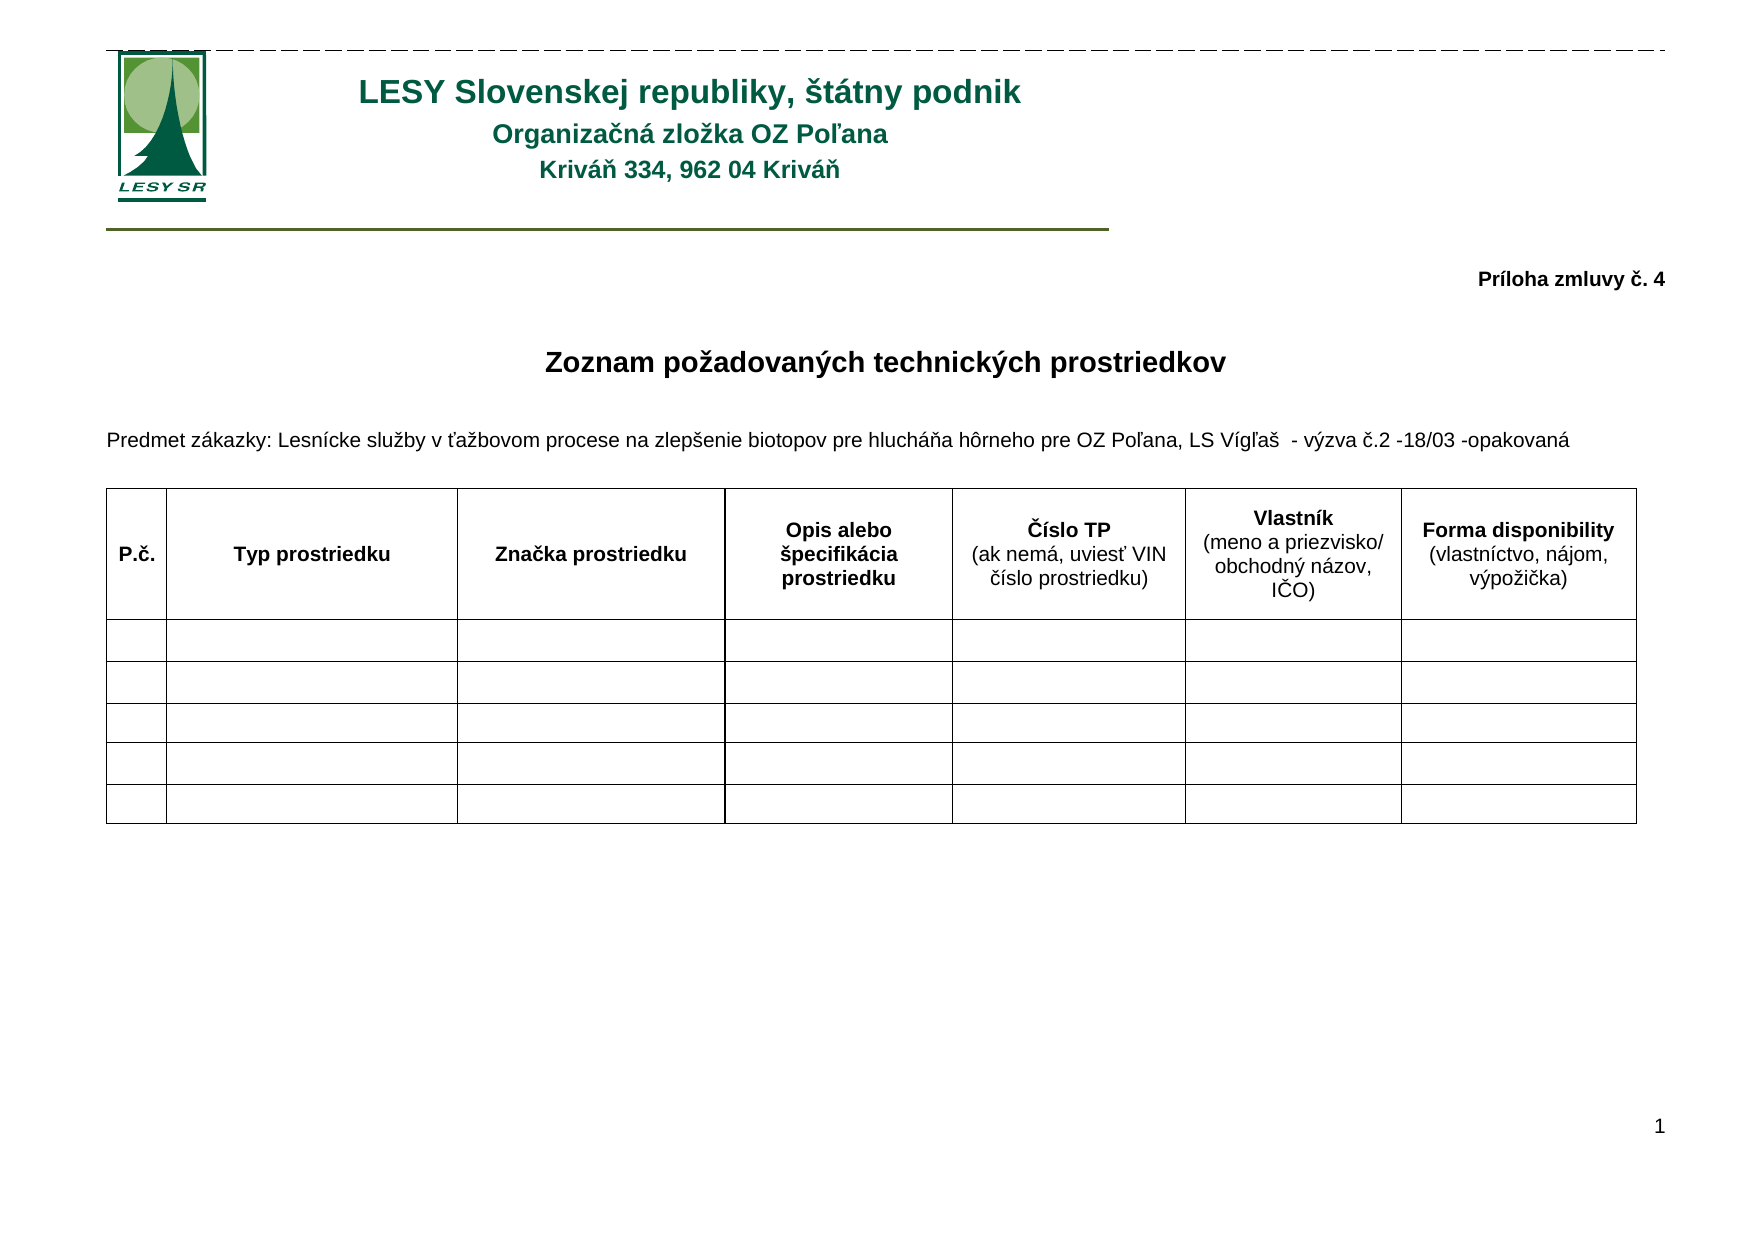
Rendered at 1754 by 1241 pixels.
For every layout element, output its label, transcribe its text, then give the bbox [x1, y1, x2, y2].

table_cell [953, 704, 1185, 742]
table_cell [953, 662, 1185, 702]
table_cell [1186, 662, 1401, 702]
table_cell [167, 704, 457, 742]
table_cell [1402, 785, 1636, 823]
table_cell [107, 785, 166, 823]
table_header Typ prostriedku [167, 489, 457, 619]
table_cell [1402, 743, 1636, 783]
table_cell [107, 704, 166, 742]
table_cell [458, 785, 724, 823]
table_cell [458, 662, 724, 702]
table_cell [458, 704, 724, 742]
table_cell [458, 743, 724, 783]
table_cell [107, 662, 166, 702]
table_cell [107, 743, 166, 783]
table_cell [458, 620, 724, 661]
text Predmet zákazky: Lesnícke služby v ťažbovom procese na zlepšenie biotopov pre hlucháňa hôrneho pre OZ Poľana, LS Vígľaš - výzva č.2 -18/03 -opakovaná [106, 427, 1665, 451]
table_cell [167, 743, 457, 783]
table_cell [726, 662, 952, 702]
table_cell [167, 785, 457, 823]
table_header Značka prostriedku [458, 489, 724, 619]
table_cell [1186, 785, 1401, 823]
table_cell [726, 620, 952, 661]
table_cell [953, 785, 1185, 823]
table_cell [726, 785, 952, 823]
table_cell [167, 662, 457, 702]
table_cell [726, 743, 952, 783]
table_header P.č. [107, 489, 166, 619]
table_cell [1186, 620, 1401, 661]
text Príloha zmluvy č. 4 [106, 267, 1665, 291]
table_cell [1402, 704, 1636, 742]
table_header Forma disponibility (vlastníctvo, nájom, výpožička) [1402, 489, 1636, 619]
table_cell [1402, 662, 1636, 702]
table_header Vlastník (meno a priezvisko/ obchodný názov, IČO) [1186, 489, 1401, 619]
table_cell [1186, 743, 1401, 783]
table_cell [953, 620, 1185, 661]
table_cell [1402, 620, 1636, 661]
table_cell [167, 620, 457, 661]
table_cell [107, 620, 166, 661]
table_cell [1186, 704, 1401, 742]
table_cell [726, 704, 952, 742]
text Zoznam požadovaných technických prostriedkov [106, 345, 1665, 378]
table_header Číslo TP (ak nemá, uviesť VIN číslo prostriedku) [953, 489, 1185, 619]
table_cell [953, 743, 1185, 783]
table_header Opis alebo špecifikácia prostriedku [726, 489, 952, 619]
